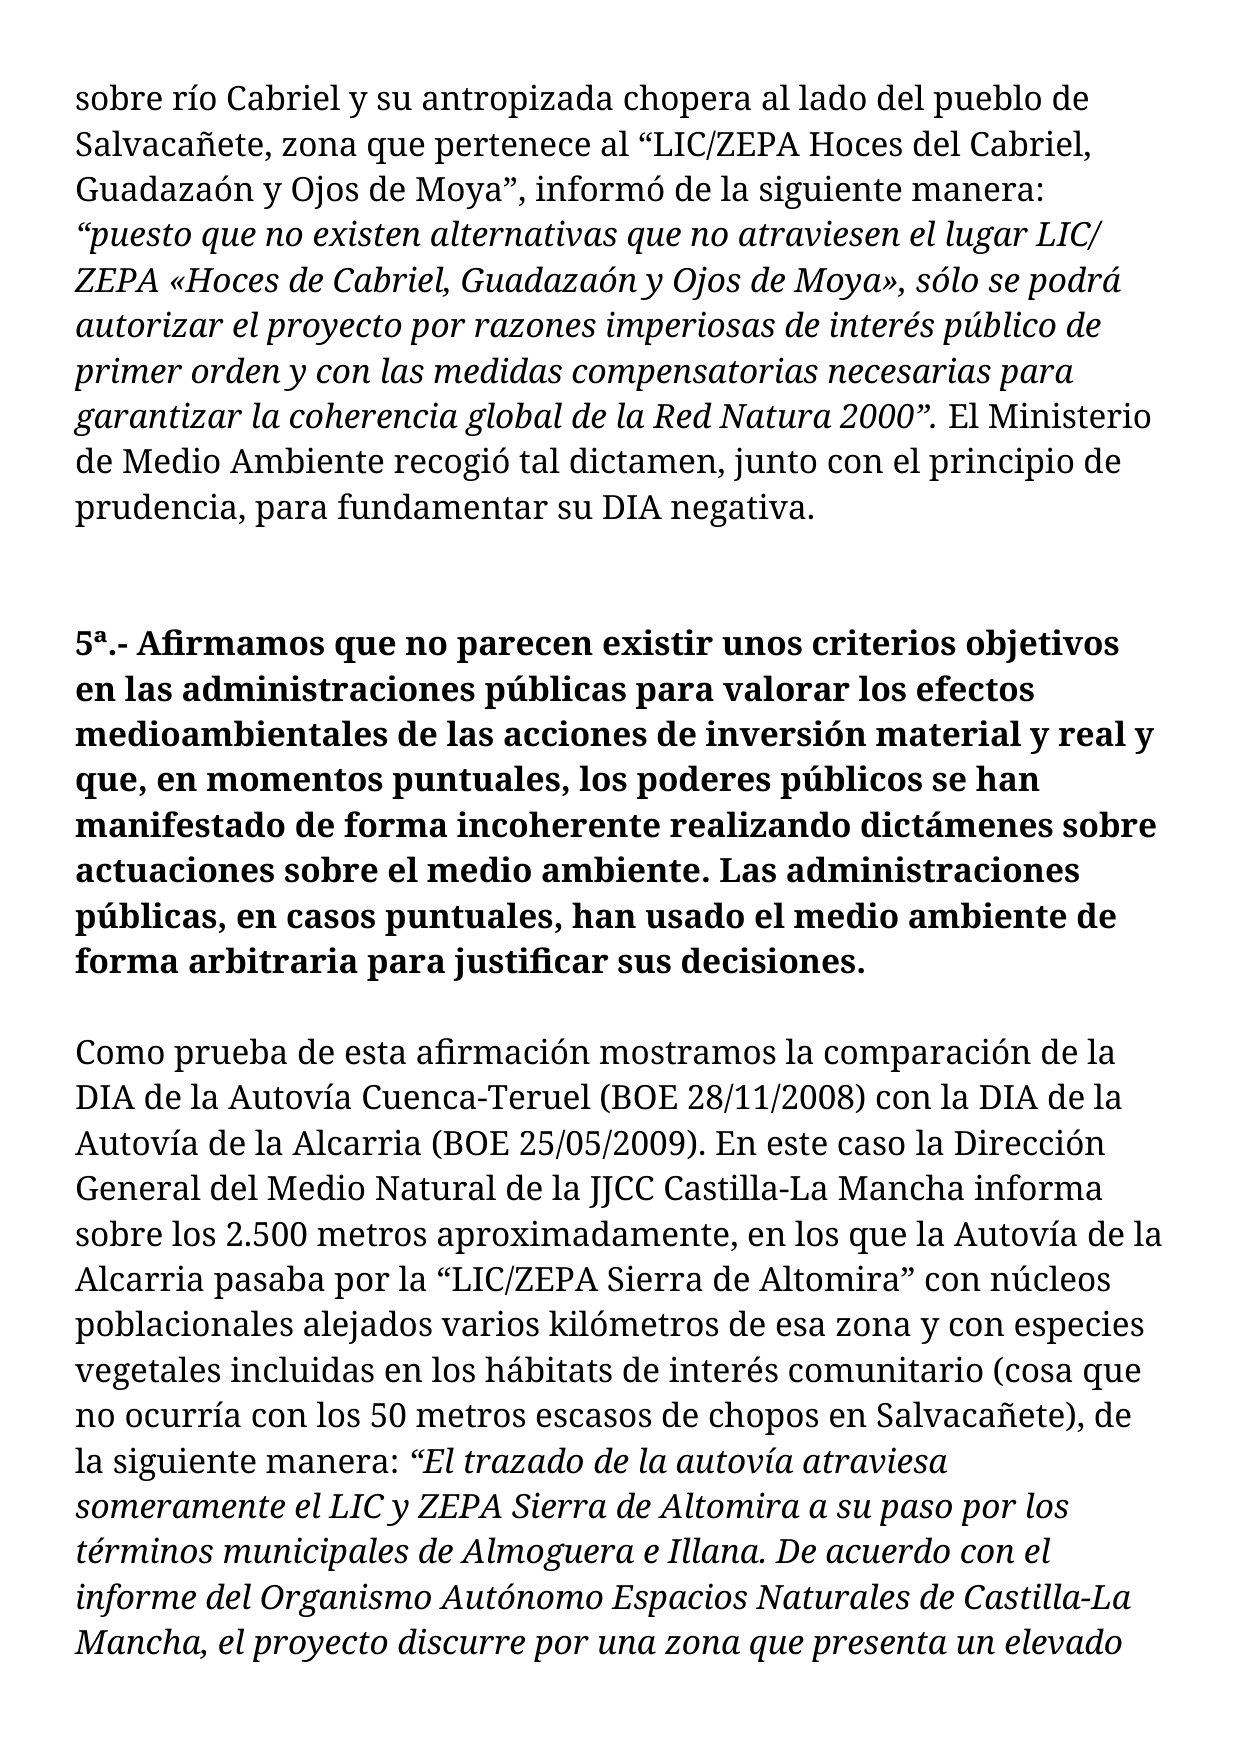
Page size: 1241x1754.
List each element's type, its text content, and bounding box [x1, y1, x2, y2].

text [75, 75, 1165, 529]
text 5ª.- Afirmamos que no parecen existir unos criterios objetivos en las administraciones públicas para valorar los efectos medioambientales de las acciones de inversión material y real y que, en momentos puntuales, los poderes públicos se han manifestado de forma incoherente realizando dictámenes sobre actuaciones sobre el medio ambiente. Las administraciones públicas, en casos puntuales, han usado el medio ambiente de forma arbitraria para justificar sus decisiones. [75, 620, 1165, 983]
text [75, 1029, 1165, 1664]
